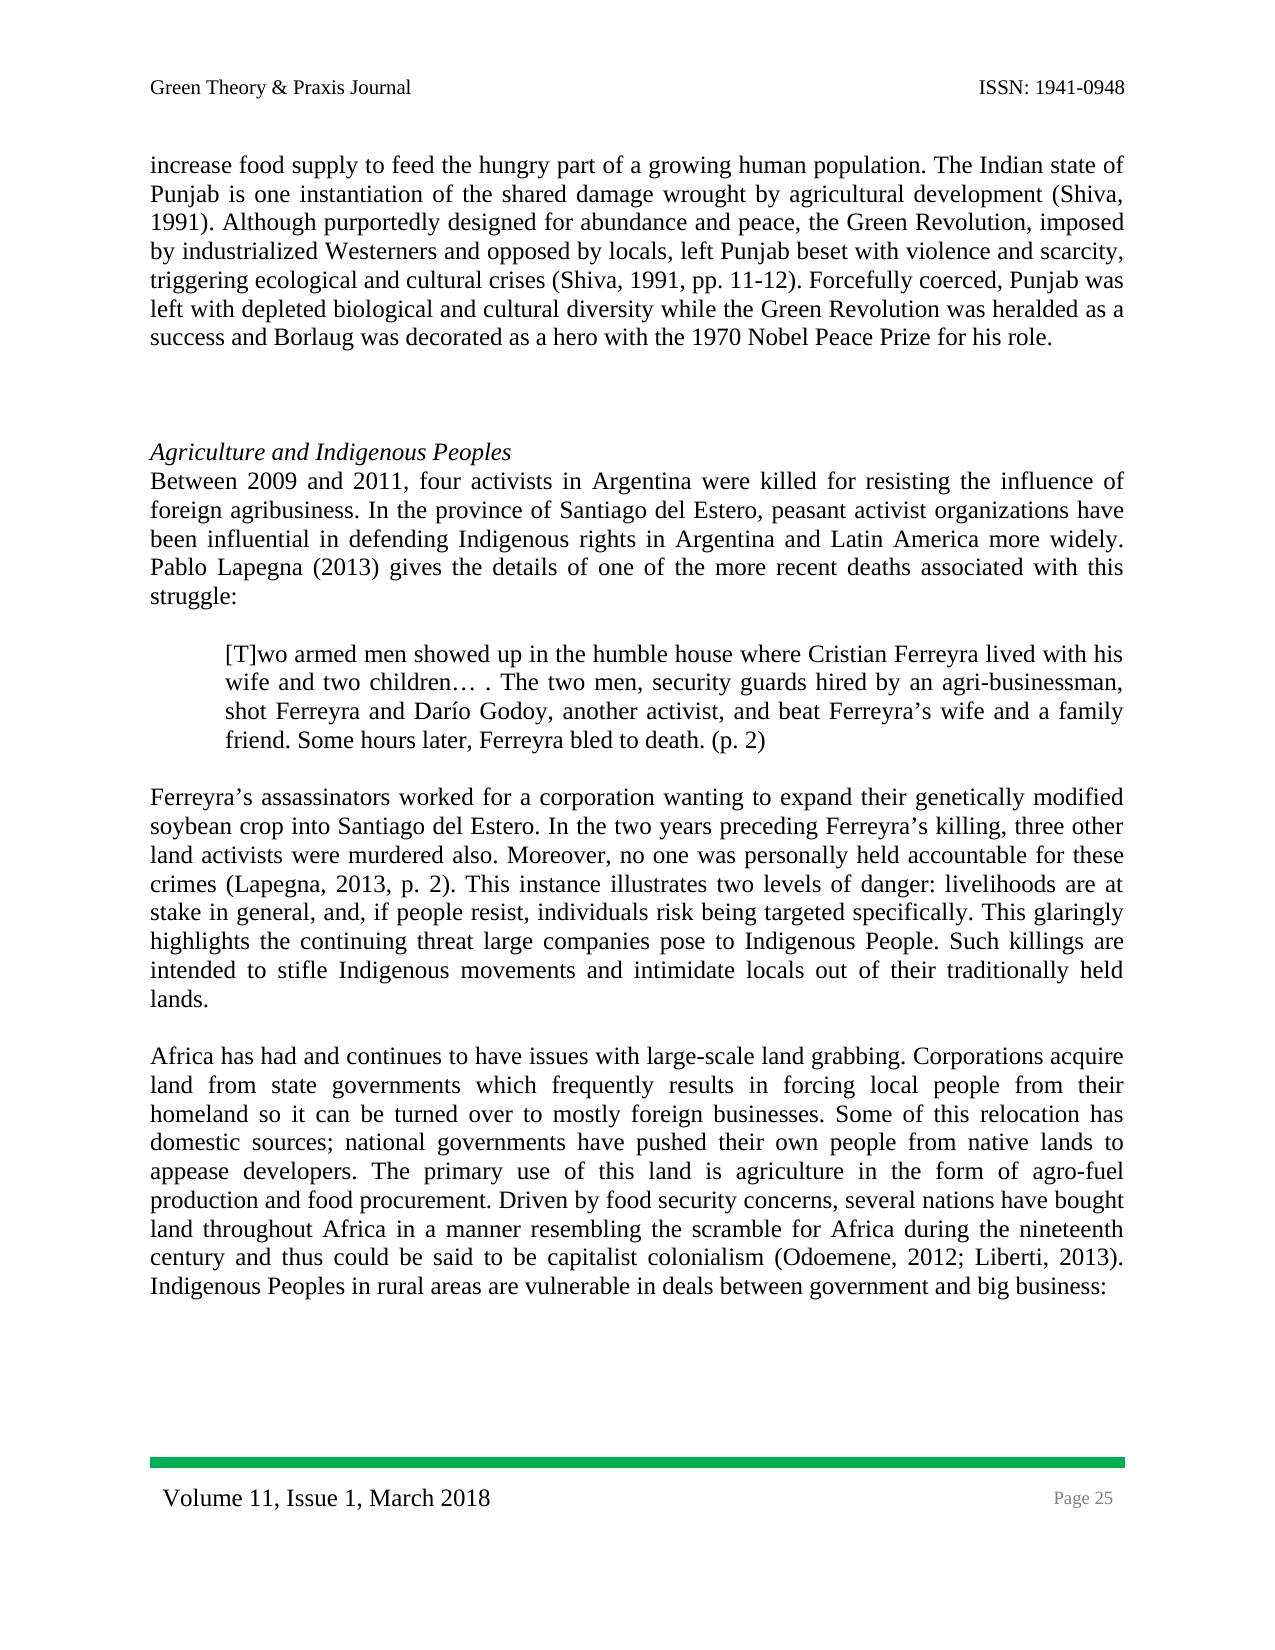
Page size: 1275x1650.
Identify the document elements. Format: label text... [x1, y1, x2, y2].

text Between 2009 and 2011, four activists in Argentina were killed for resisting the influence of foreign agribusiness. In the province of Santiago del Estero, peasant activist organizations have been influential in defending Indigenous rights in Argentina and Latin America more widely. Pablo Lapegna (2013) gives the details of one of the more recent deaths associated with this struggle: [150, 466, 1125, 610]
text [T]wo armed men showed up in the humble house where Cristian Ferreyra lived with his wife and two children… . The two men, security guards hired by an agri-businessman, shot Ferreyra and Darío Godoy, another activist, and beat Ferreyra’s wife and a family friend. Some hours later, Ferreyra bled to death. (p. 2) [225, 639, 1125, 754]
text Africa has had and continues to have issues with large-scale land grabbing. Corporations acquire land from state governments which frequently results in forcing local people from their homeland so it can be turned over to mostly foreign businesses. Some of this relocation has domestic sources; national governments have pushed their own people from native lands to appease developers. The primary use of this land is agriculture in the form of agro-fuel production and food procurement. Driven by food security concerns, several nations have bought land throughout Africa in a manner resembling the scramble for Africa during the nineteenth century and thus could be said to be capitalist colonialism (Odoemene, 2012; Liberti, 2013). Indigenous Peoples in rural areas are vulnerable in deals between government and big business: [150, 1041, 1125, 1300]
text Agriculture and Indigenous Peoples [150, 437, 1125, 466]
text Ferreyra’s assassinators worked for a corporation wanting to expand their genetically modified soybean crop into Santiago del Estero. In the two years preceding Ferreyra’s killing, three other land activists were murdered also. Moreover, no one was personally held accountable for these crimes (Lapegna, 2013, p. 2). This instance illustrates two levels of danger: livelihoods are at stake in general, and, if people resist, individuals risk being targeted specifically. This glaringly highlights the continuing threat large companies pose to Indigenous People. Such killings are intended to stifle Indigenous movements and intimidate locals out of their traditionally held lands. [150, 782, 1125, 1012]
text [150, 150, 1125, 351]
